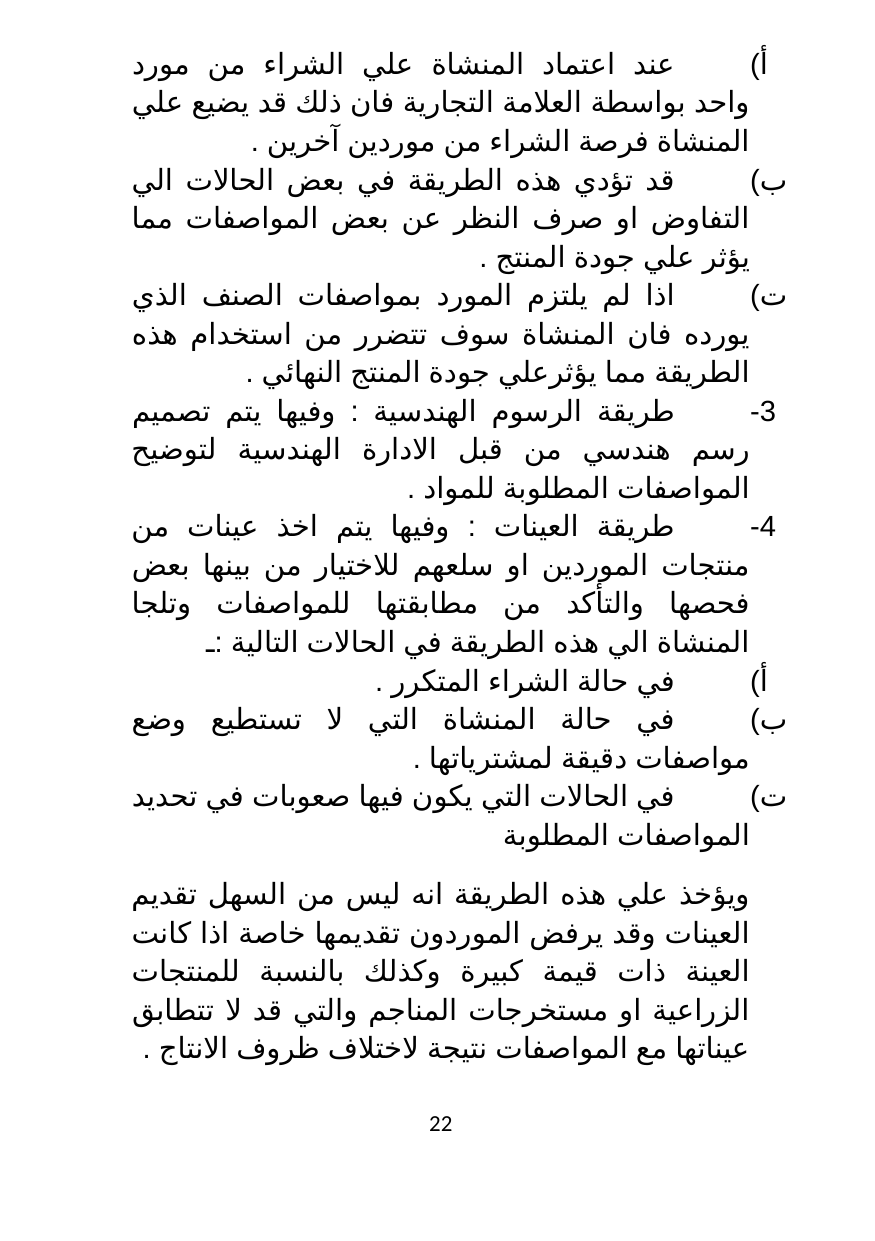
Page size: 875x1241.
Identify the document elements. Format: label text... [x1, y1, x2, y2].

list طريقة العينات : وفيها يتم اخذ عينات من منتجات الموردين او سلعهم للاختيار من بينها بعض فحصها والتأكد من مطابقتها للمواصفات وتلجا المنشاة الي هذه الطريقة في الحالات التالية :ـ [131, 509, 750, 658]
list في الحالات التي يكون فيها صعوبات في تحديد المواصفات المطلوبة [131, 779, 750, 851]
list في حالة المنشاة التي لا تستطيع وضع مواصفات دقيقة لمشترياتها . [131, 702, 750, 774]
list في حالة الشراء المتكرر . [131, 663, 750, 697]
list عند اعتماد المنشاة علي الشراء من مورد واحد بواسطة العلامة التجارية فان ذلك قد يضيع علي المنشاة فرصة الشراء من موردين آخرين . [131, 47, 750, 157]
list طريقة الرسوم الهندسية : وفيها يتم تصميم رسم هندسي من قبل الادارة الهندسية لتوضيح المواصفات المطلوبة للمواد . [131, 394, 750, 504]
list اذا لم يلتزم المورد بمواصفات الصنف الذي يورده فان المنشاة سوف تتضرر من استخدام هذه الطريقة مما يؤثرعلي جودة المنتج النهائي . [131, 278, 750, 389]
list قد تؤدي هذه الطريقة في بعض الحالات الي التفاوض او صرف النظر عن بعض المواصفات مما يؤثر علي جودة المنتج . [131, 162, 750, 273]
text ويؤخذ علي هذه الطريقة انه ليس من السهل تقديم العينات وقد يرفض الموردون تقديمها خاصة اذا كانت العينة ذات قيمة كبيرة وكذلك بالنسبة للمنتجات الزراعية او مستخرجات المناجم والتي قد لا تتطابق عيناتها مع المواصفات نتيجة لاختلاف ظروف الانتاج . [131, 877, 750, 1065]
